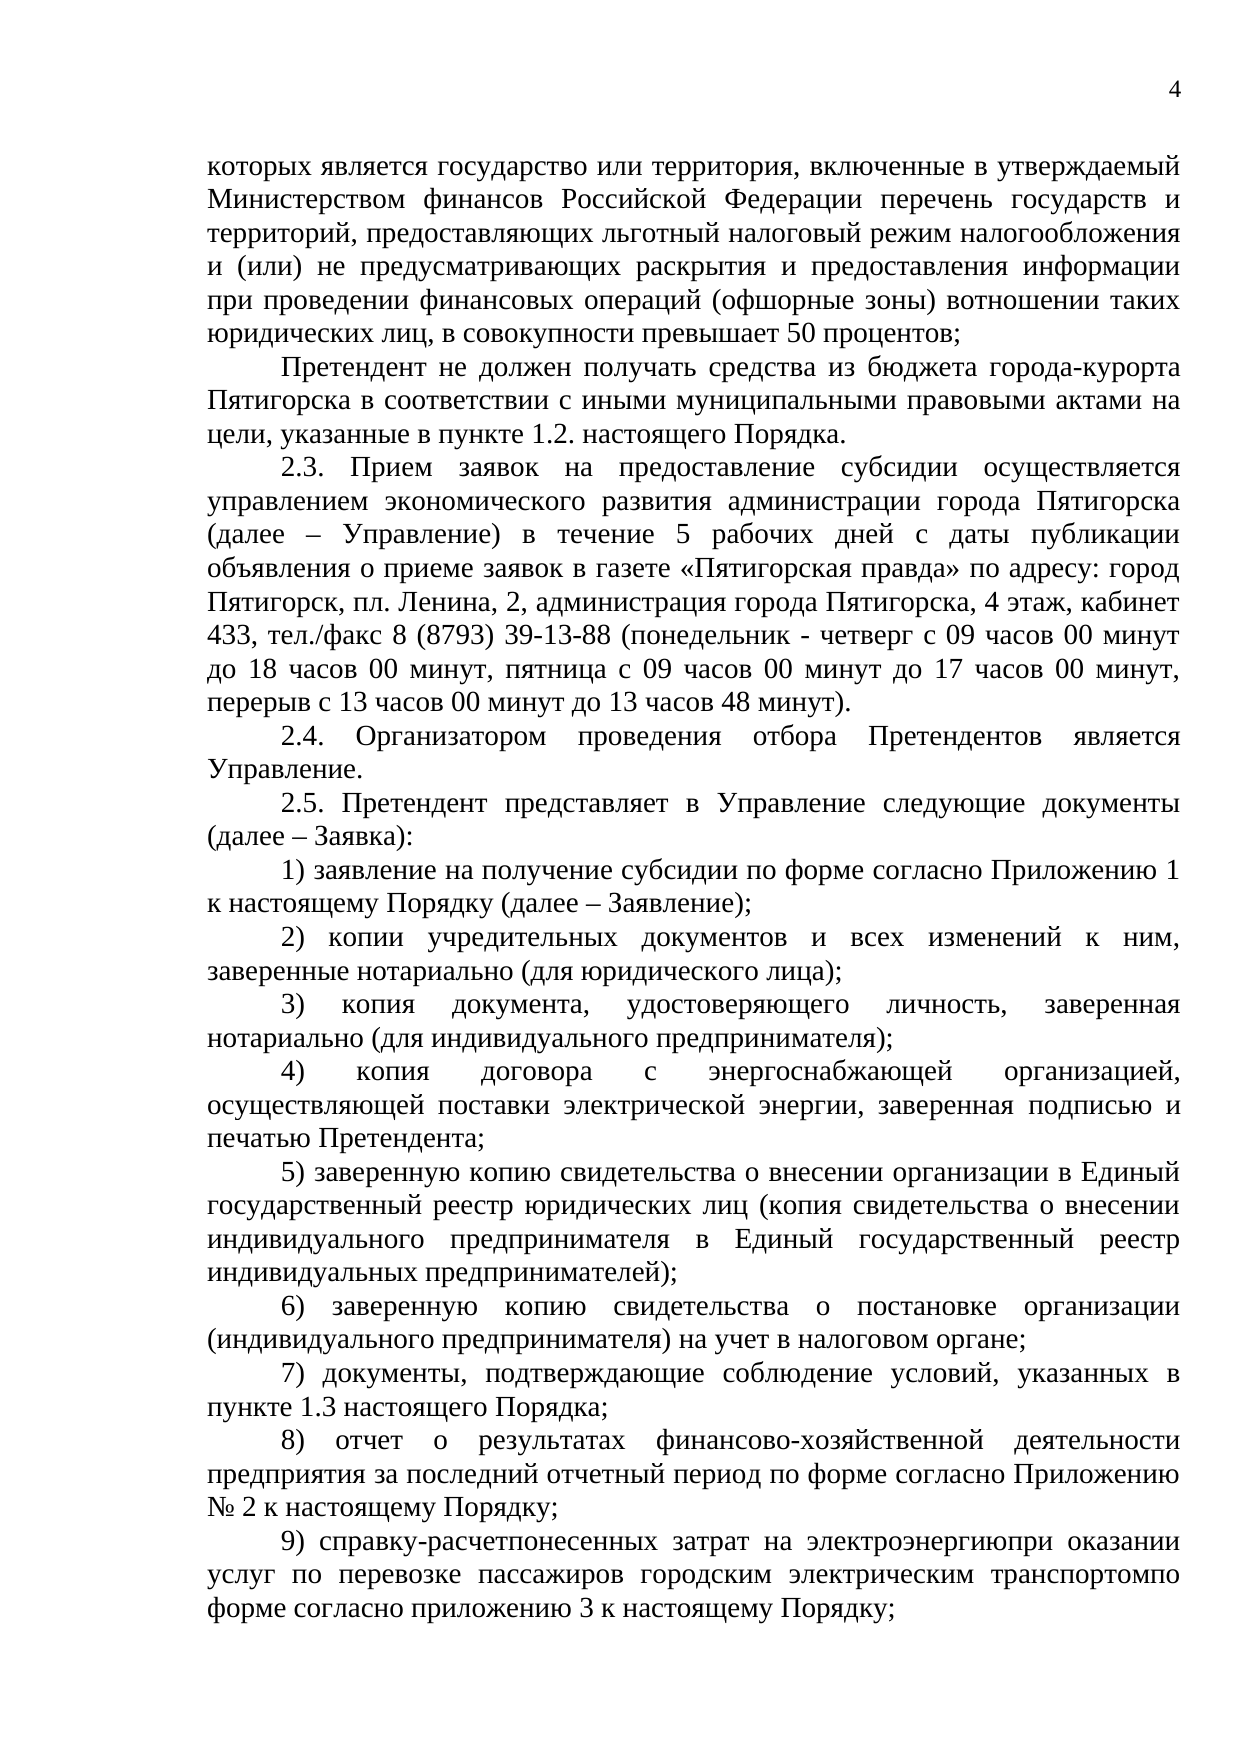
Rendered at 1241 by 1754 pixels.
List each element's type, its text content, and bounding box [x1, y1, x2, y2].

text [207, 148, 1181, 349]
list 8) отчет о результатах финансово-хозяйственной деятельности предприятия за последний отчетный период по форме согласно Приложению № 2 к настоящему Порядку; [207, 1422, 1181, 1523]
list 4) копия договора с энергоснабжающей организацией, осуществляющей поставки электрической энергии, заверенная подписью и печатью Претендента; [207, 1053, 1181, 1154]
text Претендент не должен получать средства из бюджета города-курорта Пятигорска в соответствии с иными муниципальными правовыми актами на цели, указанные в пункте 1.2. настоящего Порядка. [207, 349, 1181, 449]
text 2.5. Претендент представляет в Управление следующие документы (далее – Заявка): [207, 785, 1181, 852]
list 1) заявление на получение субсидии по форме согласно Приложению 1 к настоящему Порядку (далее – Заявление); [207, 852, 1181, 919]
text 2.4. Организатором проведения отбора Претендентов является Управление. [207, 718, 1181, 785]
list 5) заверенную копию свидетельства о внесении организации в Единый государственный реестр юридических лиц (копия свидетельства о внесении индивидуального предпринимателя в Единый государственный реестр индивидуальных предпринимателей); [207, 1154, 1181, 1288]
list 3) копия документа, удостоверяющего личность, заверенная нотариально (для индивидуального предпринимателя); [207, 986, 1181, 1053]
list 6) заверенную копию свидетельства о постановке организации (индивидуального предпринимателя) на учет в налоговом органе; [207, 1288, 1181, 1355]
text 2.3. Прием заявок на предоставление субсидии осуществляется управлением экономического развития администрации города Пятигорска (далее – Управление) в течение 5 рабочих дней с даты публикации объявления о приеме заявок в газете «Пятигорская правда» по адресу: город Пятигорск, пл. Ленина, 2, администрация города Пятигорска, 4 этаж, кабинет 433, тел./факс 8 (8793) 39-13-88 (понедельник - четверг с 09 часов 00 минут до 18 часов 00 минут, пятница с 09 часов 00 минут до 17 часов 00 минут, перерыв с 13 часов 00 минут до 13 часов 48 минут). [207, 449, 1181, 718]
list 2) копии учредительных документов и всех изменений к ним, заверенные нотариально (для юридического лица); [207, 919, 1181, 986]
list 9) справку-расчетпонесенных затрат на электроэнергиюпри оказании услуг по перевозке пассажиров городским электрическим транспортомпо форме согласно приложению 3 к настоящему Порядку; [207, 1523, 1181, 1623]
list 7) документы, подтверждающие соблюдение условий, указанных в пункте 1.3 настоящего Порядка; [207, 1355, 1181, 1422]
